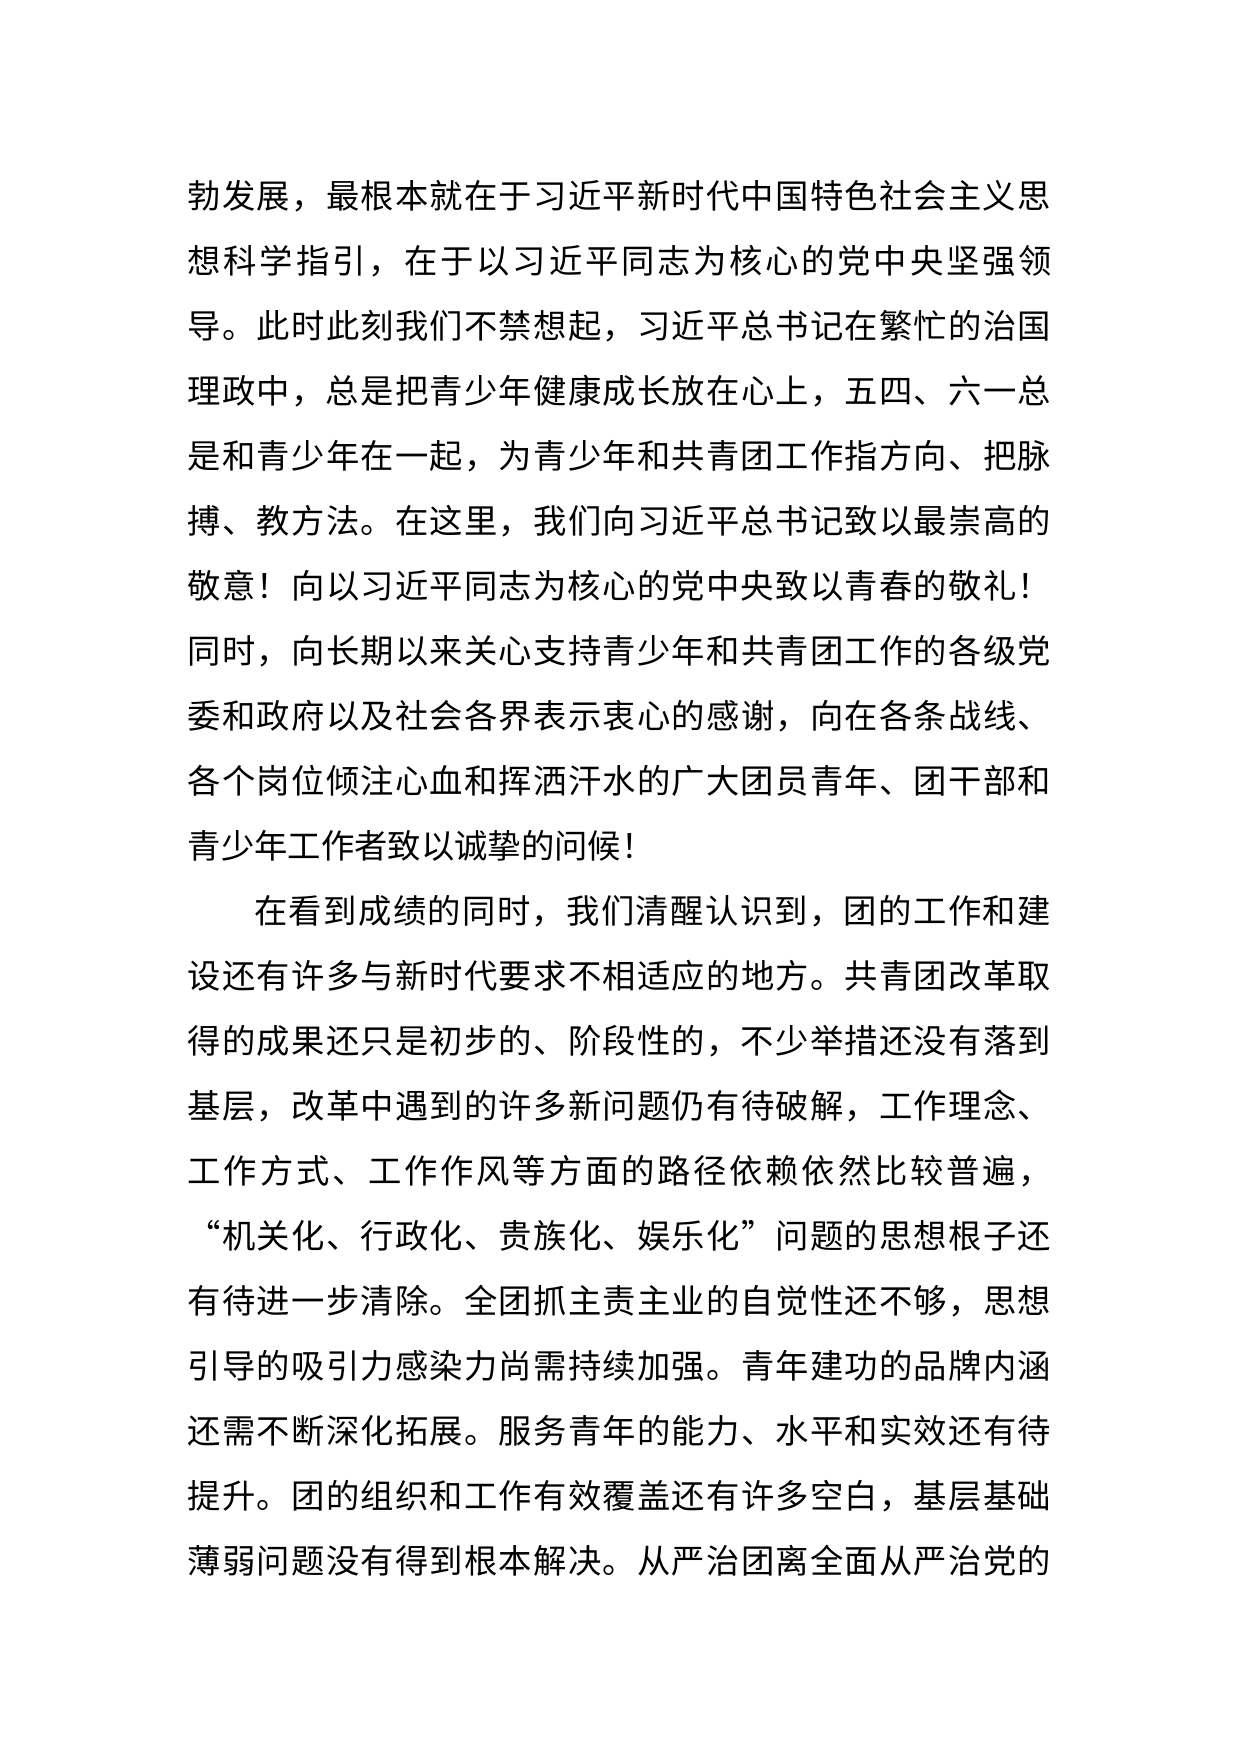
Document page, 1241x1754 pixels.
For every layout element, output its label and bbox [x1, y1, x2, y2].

text [187, 877, 1053, 1592]
text [187, 162, 1053, 877]
